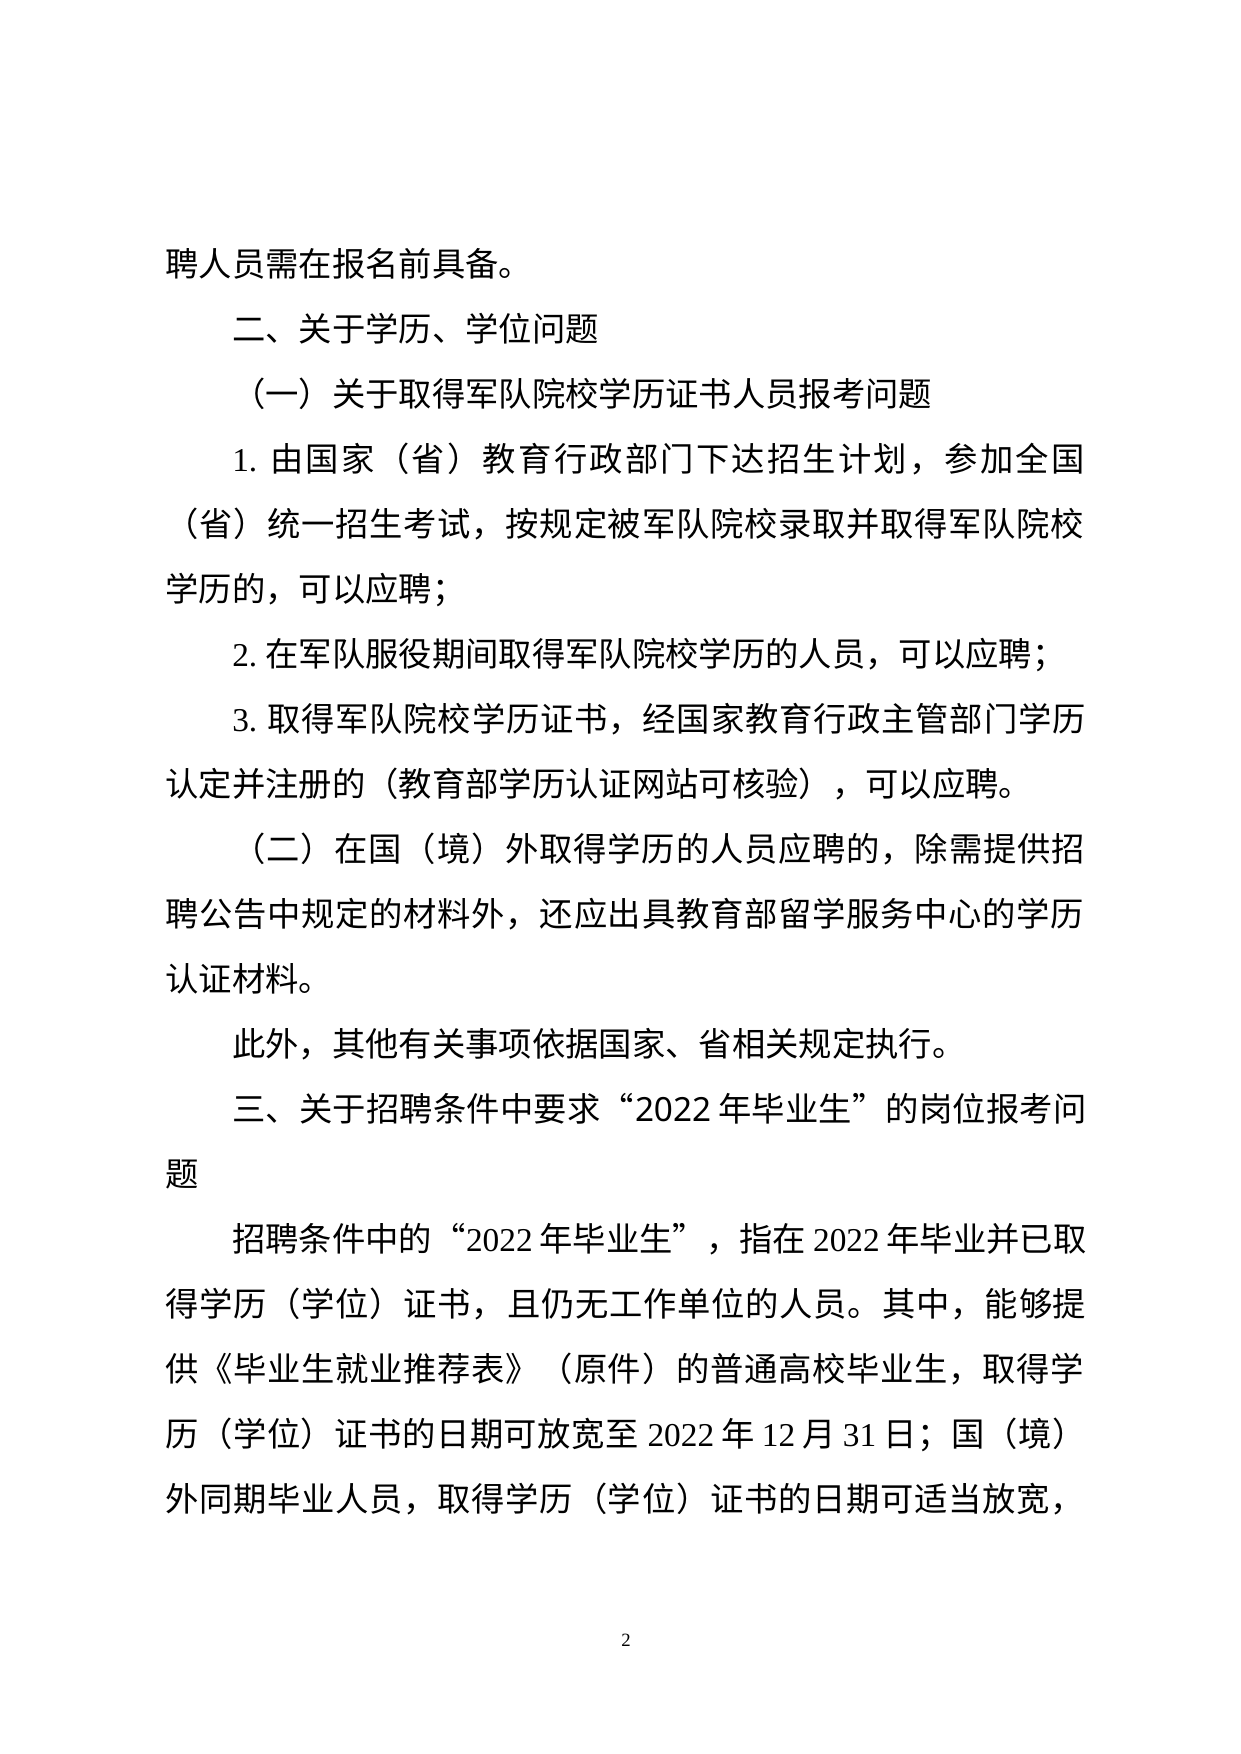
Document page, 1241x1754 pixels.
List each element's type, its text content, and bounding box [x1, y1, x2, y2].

text 三、关于招聘条件中要求“2022年毕业生”的岗位报考问题 [165, 1075, 1087, 1205]
text 3. 取得军队院校学历证书，经国家教育行政主管部门学历认定并注册的（教育部学历认证网站可核验），可以应聘。 [165, 685, 1087, 815]
text 此外，其他有关事项依据国家、省相关规定执行。 [165, 1010, 1087, 1075]
text （二）在国（境）外取得学历的人员应聘的，除需提供招聘公告中规定的材料外，还应出具教育部留学服务中心的学历认证材料。 [165, 815, 1087, 1010]
text （一）关于取得军队院校学历证书人员报考问题 [165, 360, 1087, 425]
text 2. 在军队服役期间取得军队院校学历的人员，可以应聘； [165, 620, 1087, 685]
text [165, 1205, 1087, 1530]
text 二、关于学历、学位问题 [165, 295, 1087, 360]
text 1. 由国家（省）教育行政部门下达招生计划，参加全国（省）统一招生考试，按规定被军队院校录取并取得军队院校学历的，可以应聘； [165, 425, 1087, 620]
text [165, 230, 1094, 295]
